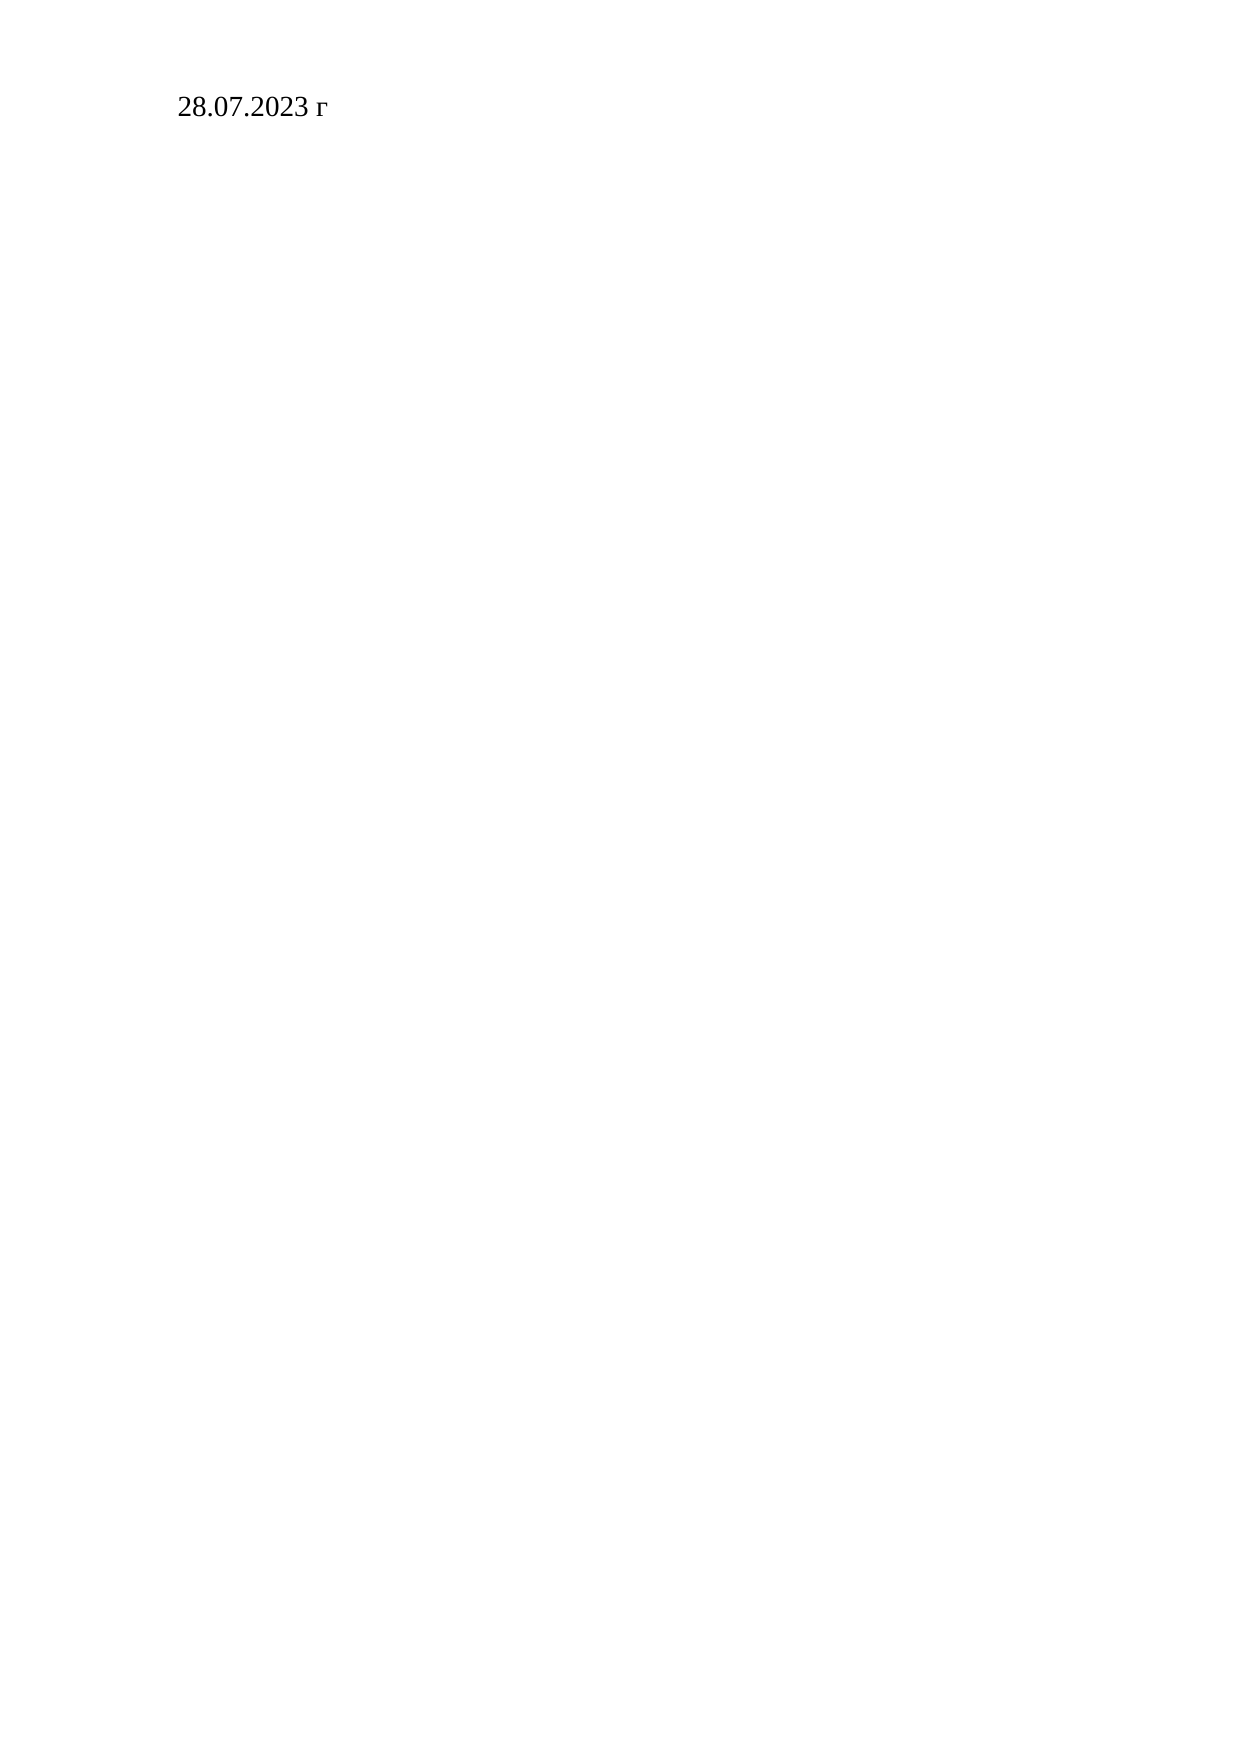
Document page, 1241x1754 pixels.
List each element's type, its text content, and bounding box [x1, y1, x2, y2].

text 28.07.2023 г [177, 89, 1152, 122]
